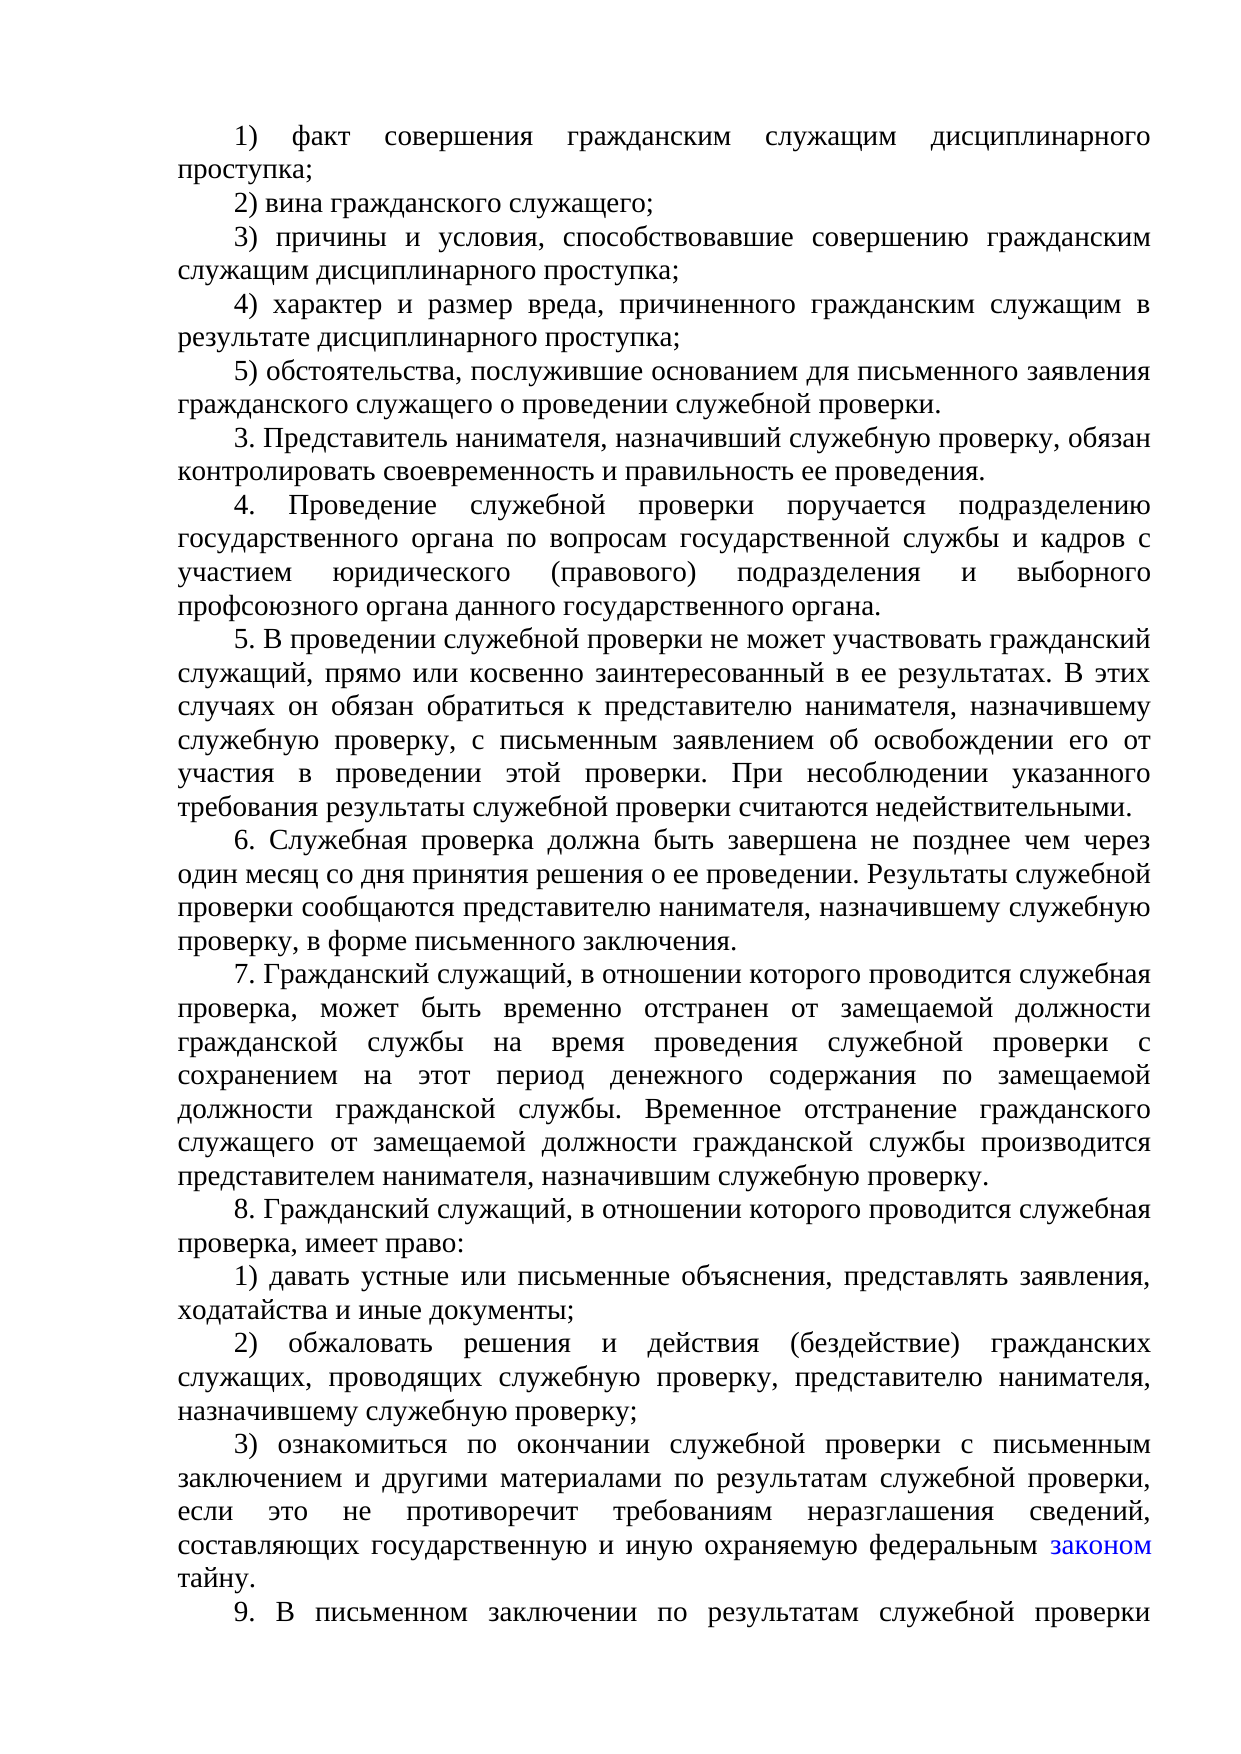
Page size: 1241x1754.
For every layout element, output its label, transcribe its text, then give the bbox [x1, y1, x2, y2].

text 1) давать устные или письменные объяснения, представлять заявления, ходатайства и иные документы; [177, 1258, 1152, 1326]
text 2) обжаловать решения и действия (бездействие) гражданских служащих, проводящих служебную проверку, представителю нанимателя, назначившему служебную проверку; [177, 1326, 1152, 1426]
text 1) факт совершения гражданским служащим дисциплинарного проступка; [177, 118, 1152, 185]
text 3) причины и условия, способствовавшие совершению гражданским служащим дисциплинарного проступка; [177, 219, 1152, 286]
text 6. Служебная проверка должна быть завершена не позднее чем через один месяц со дня принятия решения о ее проведении. Результаты служебной проверки сообщаются представителю нанимателя, назначившему служебную проверку, в форме письменного заключения. [177, 822, 1152, 957]
text 8. Гражданский служащий, в отношении которого проводится служебная проверка, имеет право: [177, 1191, 1152, 1258]
text 2) вина гражданского служащего; [177, 185, 1152, 219]
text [177, 1594, 1152, 1627]
text 5) обстоятельства, послужившие основанием для письменного заявления гражданского служащего о проведении служебной проверки. [177, 353, 1152, 420]
text 3. Представитель нанимателя, назначивший служебную проверку, обязан контролировать своевременность и правильность ее проведения. [177, 420, 1152, 487]
text 7. Гражданский служащий, в отношении которого проводится служебная проверка, может быть временно отстранен от замещаемой должности гражданской службы на время проведения служебной проверки с сохранением на этот период денежного содержания по замещаемой должности гражданской службы. Временное отстранение гражданского служащего от замещаемой должности гражданской службы производится представителем нанимателя, назначившим служебную проверку. [177, 957, 1152, 1191]
text 3) ознакомиться по окончании служебной проверки с письменным заключением и другими материалами по результатам служебной проверки, если это не противоречит требованиям неразглашения сведений, составляющих государственную и иную охраняемую федеральным законом тайну. [177, 1426, 1152, 1594]
text 4. Проведение служебной проверки поручается подразделению государственного органа по вопросам государственной службы и кадров с участием юридического (правового) подразделения и выборного профсоюзного органа данного государственного органа. [177, 487, 1152, 621]
text 4) характер и размер вреда, причиненного гражданским служащим в результате дисциплинарного проступка; [177, 286, 1152, 353]
text 5. В проведении служебной проверки не может участвовать гражданский служащий, прямо или косвенно заинтересованный в ее результатах. В этих случаях он обязан обратиться к представителю нанимателя, назначившему служебную проверку, с письменным заявлением об освобождении его от участия в проведении этой проверки. При несоблюдении указанного требования результаты служебной проверки считаются недействительными. [177, 621, 1152, 822]
